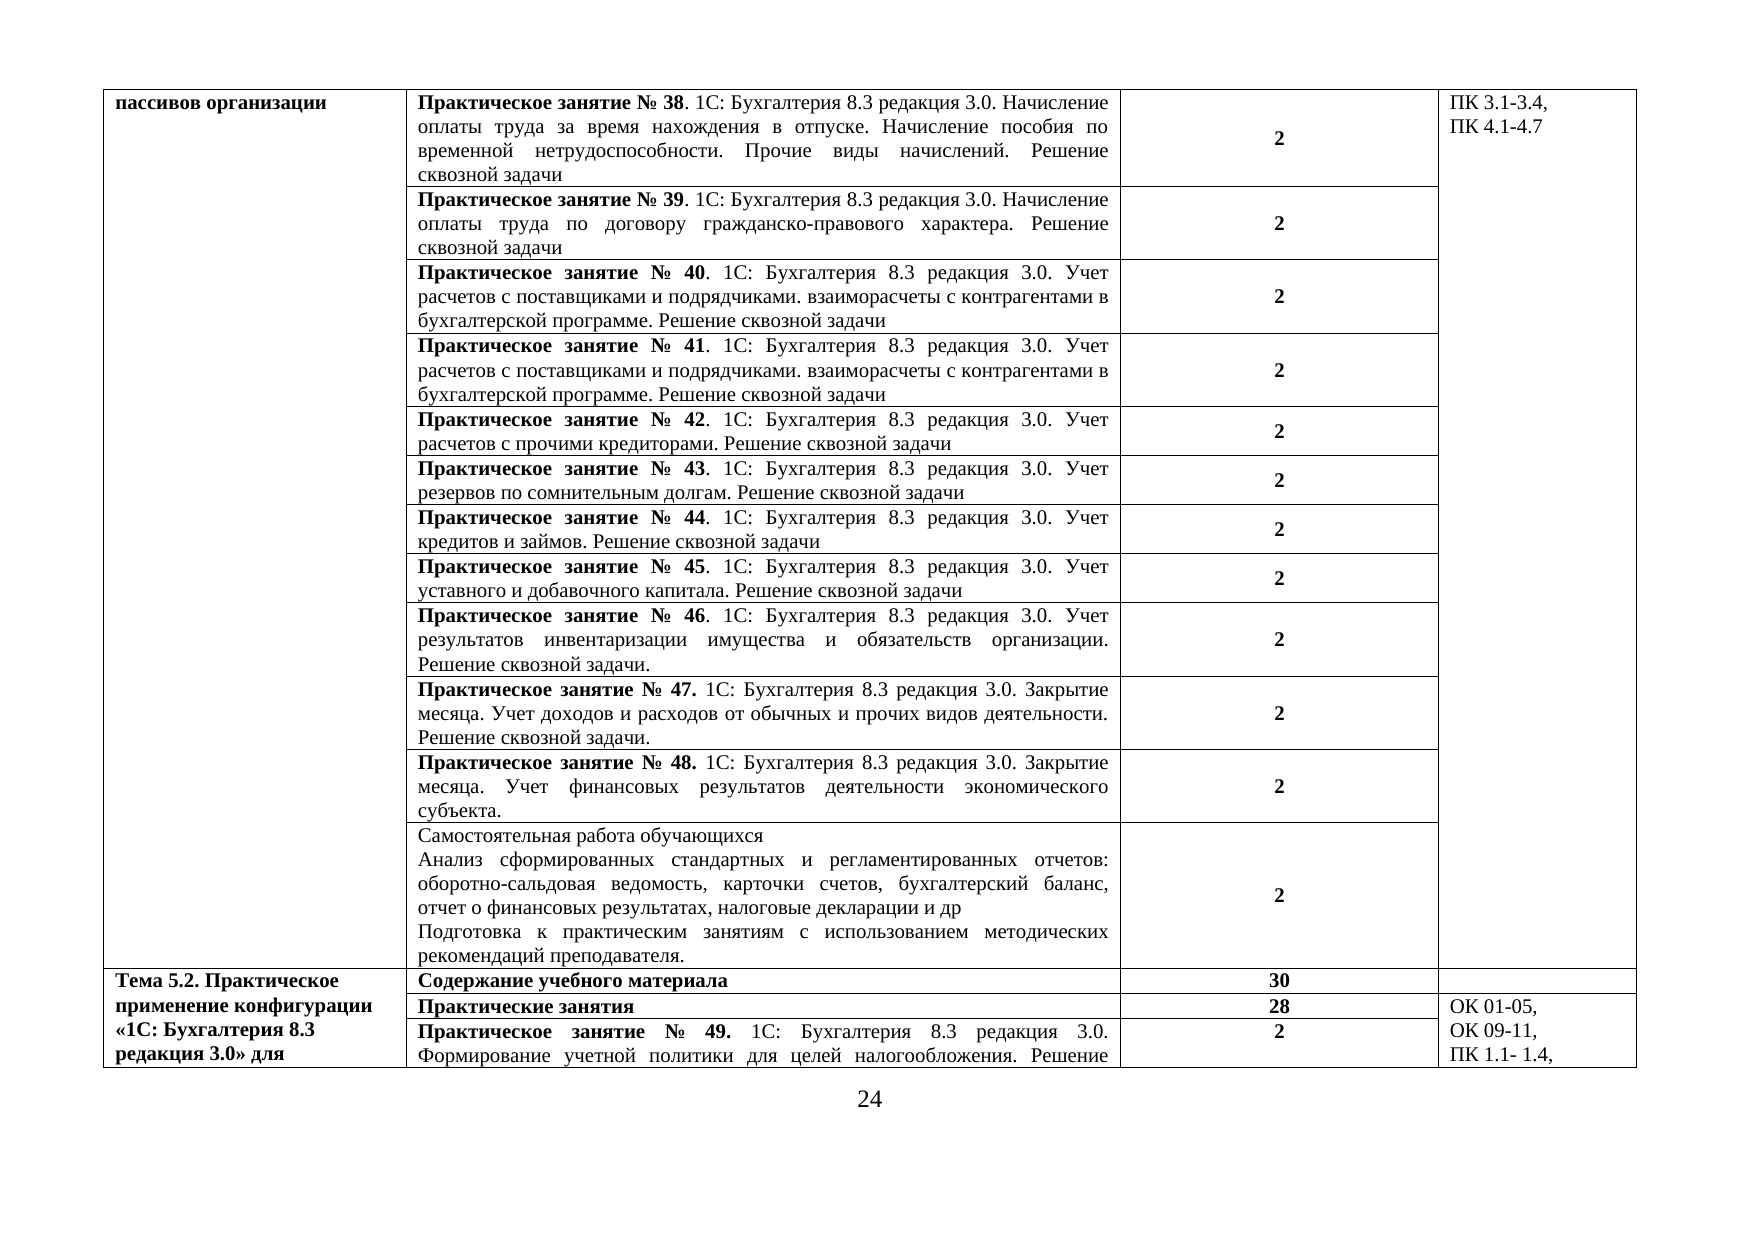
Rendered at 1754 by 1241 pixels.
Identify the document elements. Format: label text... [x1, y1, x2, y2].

table_cell Практическое занятие № 46. 1С: Бухгалтерия 8.3 редакция 3.0. Учет результатов инвентаризации имущества и обязательств организации. Решение сквозной задачи. [407, 603, 1120, 676]
table_cell 2 [1121, 90, 1438, 186]
table_cell 2 [1121, 505, 1438, 553]
table_cell Практическое занятие № 38. 1С: Бухгалтерия 8.3 редакция 3.0. Начисление оплаты труда за время нахождения в отпуске. Начисление пособия по временной нетрудоспособности. Прочие виды начислений. Решение сквозной задачи [407, 90, 1120, 186]
table_cell 2 [1121, 823, 1438, 967]
table_cell Практическое занятие № 39. 1С: Бухгалтерия 8.3 редакция 3.0. Начисление оплаты труда по договору гражданско-правового характера. Решение сквозной задачи [407, 187, 1120, 259]
table_cell Практическое занятие № 47. 1С: Бухгалтерия 8.3 редакция 3.0. Закрытие месяца. Учет доходов и расходов от обычных и прочих видов деятельности. Решение сквозной задачи. [407, 677, 1120, 749]
table_cell Практическое занятие № 41. 1С: Бухгалтерия 8.3 редакция 3.0. Учет расчетов с поставщиками и подрядчиками. взаиморасчеты с контрагентами в бухгалтерской программе. Решение сквозной задачи [407, 334, 1120, 406]
table_cell 2 [1121, 677, 1438, 749]
table_cell Самостоятельная работа обучающихся Анализ сформированных стандартных и регламентированных отчетов: оборотно-сальдовая ведомость, карточки счетов, бухгалтерский баланс, отчет о финансовых результатах, налоговые декларации и др Подготовка к практическим занятиям с использованием методических рекомендаций преподавателя. [407, 823, 1120, 967]
table_cell Практическое занятие № 40. 1С: Бухгалтерия 8.3 редакция 3.0. Учет расчетов с поставщиками и подрядчиками. взаиморасчеты с контрагентами в бухгалтерской программе. Решение сквозной задачи [407, 260, 1120, 332]
table_cell 2 [1121, 187, 1438, 259]
table_cell Практическое занятие № 42. 1С: Бухгалтерия 8.3 редакция 3.0. Учет расчетов с прочими кредиторами. Решение сквозной задачи [407, 407, 1120, 455]
table_cell [1439, 969, 1636, 992]
table_cell Практическое занятие № 45. 1С: Бухгалтерия 8.3 редакция 3.0. Учет уставного и добавочного капитала. Решение сквозной задачи [407, 554, 1120, 602]
table_cell 2 [1121, 260, 1438, 332]
table_cell ОК 01-05, ОК 09-11, ПК 1.1- 1.4, ПК 2.1-2.7, ПК 3.1-3.4 [1439, 994, 1636, 1067]
table_cell 2 [1121, 334, 1438, 406]
table_cell Практическое занятие № 43. 1С: Бухгалтерия 8.3 редакция 3.0. Учет резервов по сомнительным долгам. Решение сквозной задачи [407, 456, 1120, 504]
table_cell 2 [1121, 603, 1438, 676]
table_cell Тема 5.2. Практическое применение конфигурации «1С: Бухгалтерия 8.3 редакция 3.0» для формирования налоговой отчетности [104, 969, 406, 1067]
table_cell 30 [1121, 969, 1438, 992]
table_cell 2 [1121, 554, 1438, 602]
table_cell 2 [1121, 750, 1438, 822]
table_cell 2 [1121, 407, 1438, 455]
table_cell Практические занятия [407, 994, 1120, 1018]
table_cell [407, 1019, 1120, 1067]
table_cell 2 [1121, 1019, 1438, 1067]
table_cell 28 [1121, 994, 1438, 1018]
table_cell Содержание учебного материала [407, 969, 1120, 992]
table_cell 2 [1121, 456, 1438, 504]
table_cell Практическое занятие № 48. 1С: Бухгалтерия 8.3 редакция 3.0. Закрытие месяца. Учет финансовых результатов деятельности экономического субъекта. [407, 750, 1120, 822]
table_cell Практическое занятие № 44. 1С: Бухгалтерия 8.3 редакция 3.0. Учет кредитов и займов. Решение сквозной задачи [407, 505, 1120, 553]
